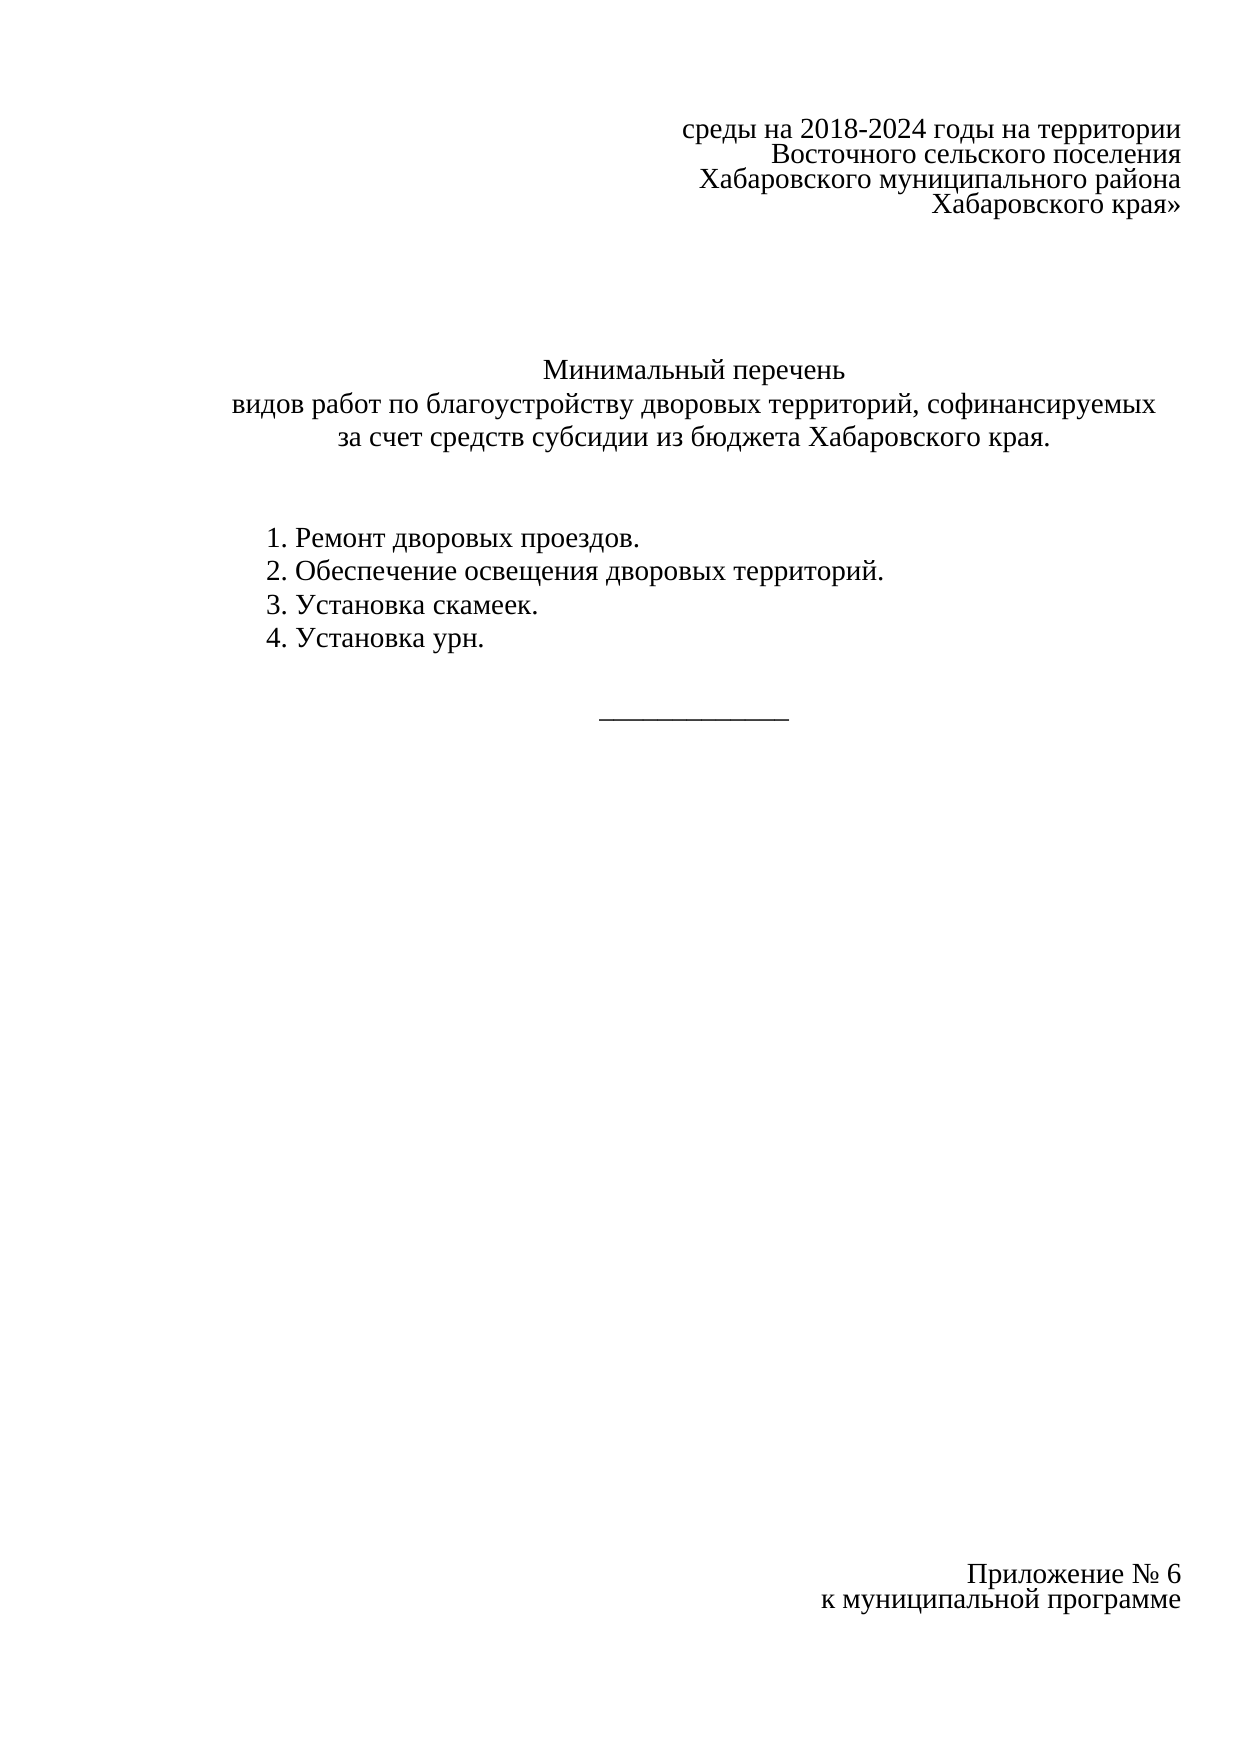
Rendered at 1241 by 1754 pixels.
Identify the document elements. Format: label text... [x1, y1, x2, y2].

text Хабаровского края» [207, 193, 1181, 218]
text к муниципальной программе [207, 1589, 1181, 1614]
text _____________ [207, 690, 1181, 723]
text за счет средств субсидии из бюджета Хабаровского края. [207, 419, 1181, 453]
list 4. Установка урн. [207, 621, 1181, 654]
text Восточного сельского поселения [207, 143, 1181, 168]
list 2. Обеспечение освещения дворовых территорий. [207, 553, 1181, 587]
text Минимальный перечень [207, 352, 1181, 386]
list 3. Установка скамеек. [207, 587, 1181, 621]
text 1. Ремонт дворовых проездов. [244, 520, 1181, 553]
text среды на 2018-2024 годы на территории [207, 118, 1181, 143]
text Приложение № 6 [207, 1564, 1181, 1589]
text Хабаровского муниципального района [207, 168, 1181, 193]
text видов работ по благоустройству дворовых территорий, софинансируемых [207, 386, 1181, 419]
